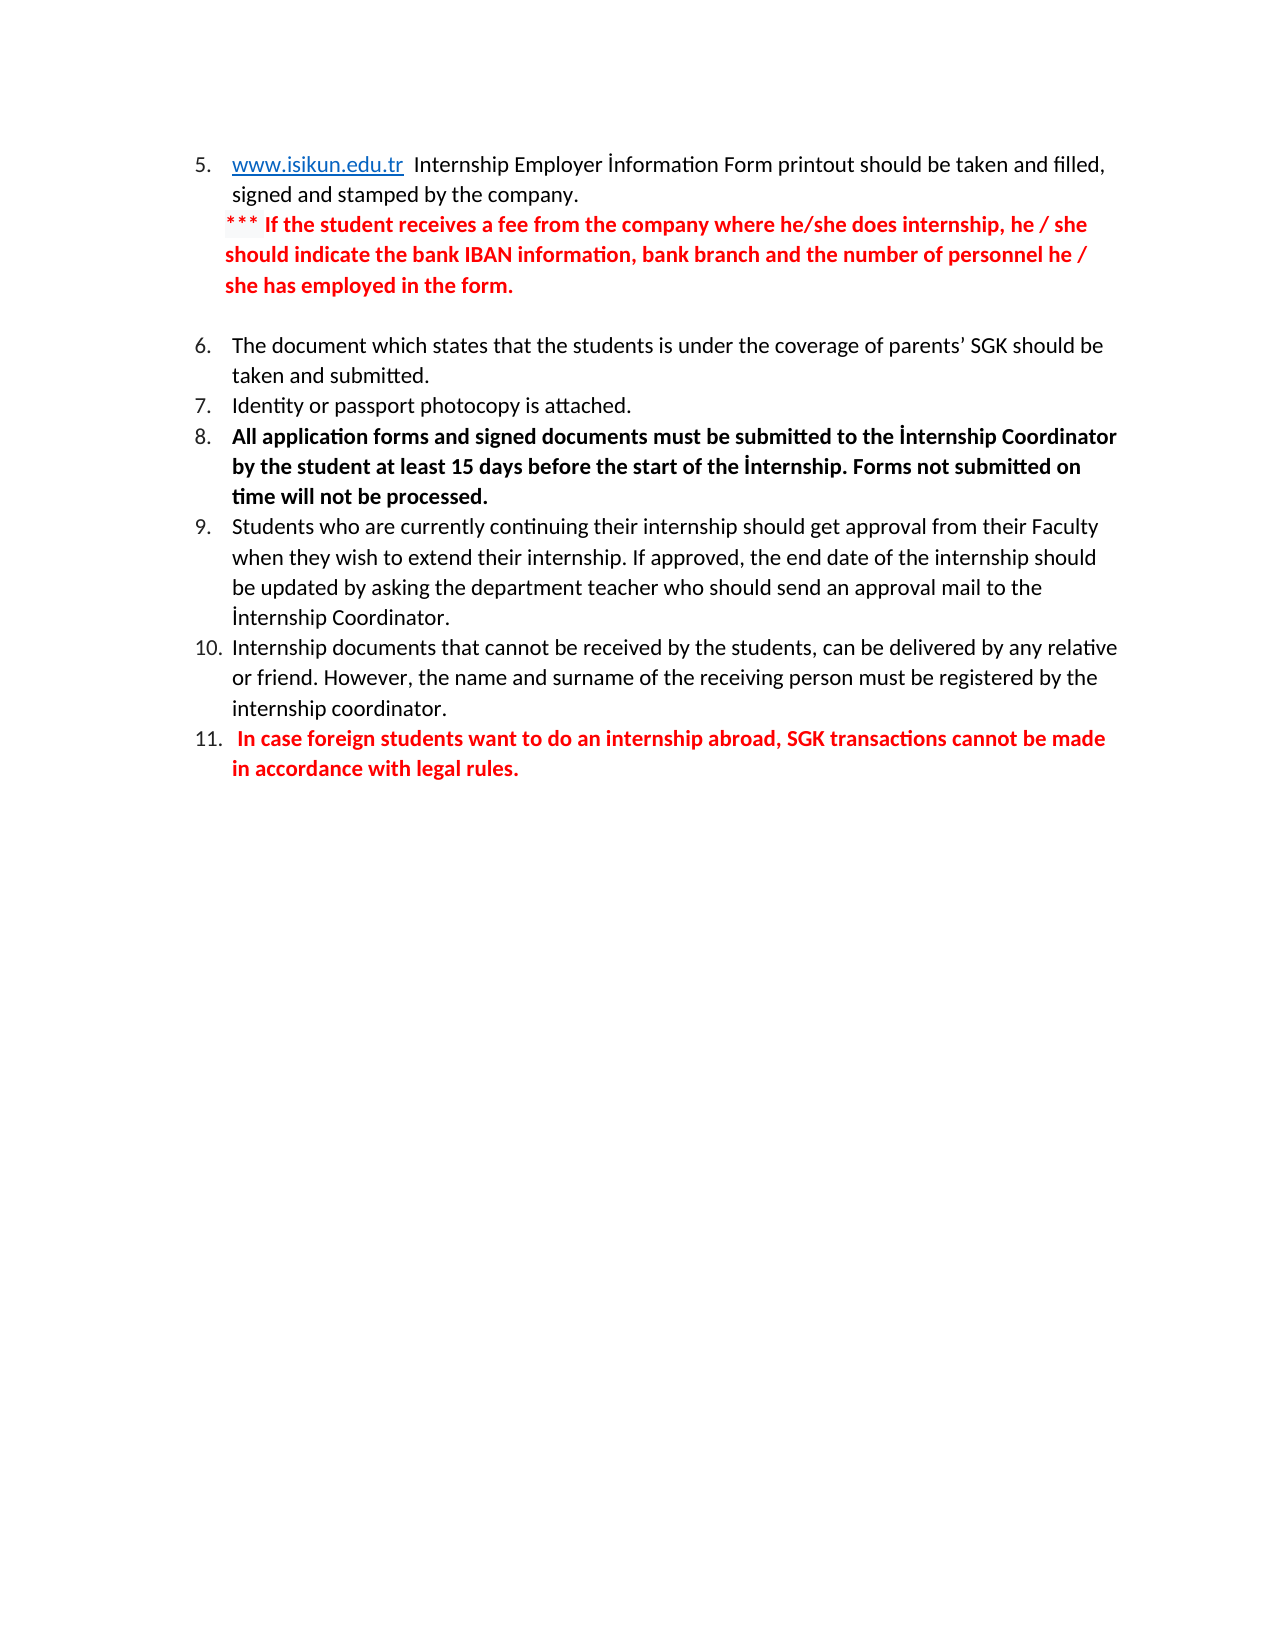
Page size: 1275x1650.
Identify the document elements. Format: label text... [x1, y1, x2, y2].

list Identity or passport photocopy is attached. [194, 392, 1125, 420]
list In case foreign students want to do an internship abroad, SGK transactions cannot be made in accordance with legal rules. [194, 724, 1125, 782]
list Internship documents that cannot be received by the students, can be delivered by any relative or friend. However, the name and surname of the receiving person must be registered by the internship coordinator. [194, 633, 1125, 722]
list All application forms and signed documents must be submitted to the İnternship Coordinator by the student at least 15 days before the start of the İnternship. Forms not submitted on time will not be processed. [194, 422, 1125, 510]
list *** If the student receives a fee from the company where he/she does internship, he / she should indicate the bank IBAN information, bank branch and the number of personnel he / she has employed in the form. [225, 210, 1125, 329]
list Students who are currently continuing their internship should get approval from their Faculty when they wish to extend their internship. If approved, the end date of the internship should be updated by asking the department teacher who should send an approval mail to the İnternship Coordinator. [194, 512, 1125, 631]
list www.isikun.edu.tr Internship Employer İnformation Form printout should be taken and filled, signed and stamped by the company. [194, 150, 1125, 208]
list The document which states that the students is under the coverage of parents’ SGK should be taken and submitted. [194, 331, 1125, 389]
